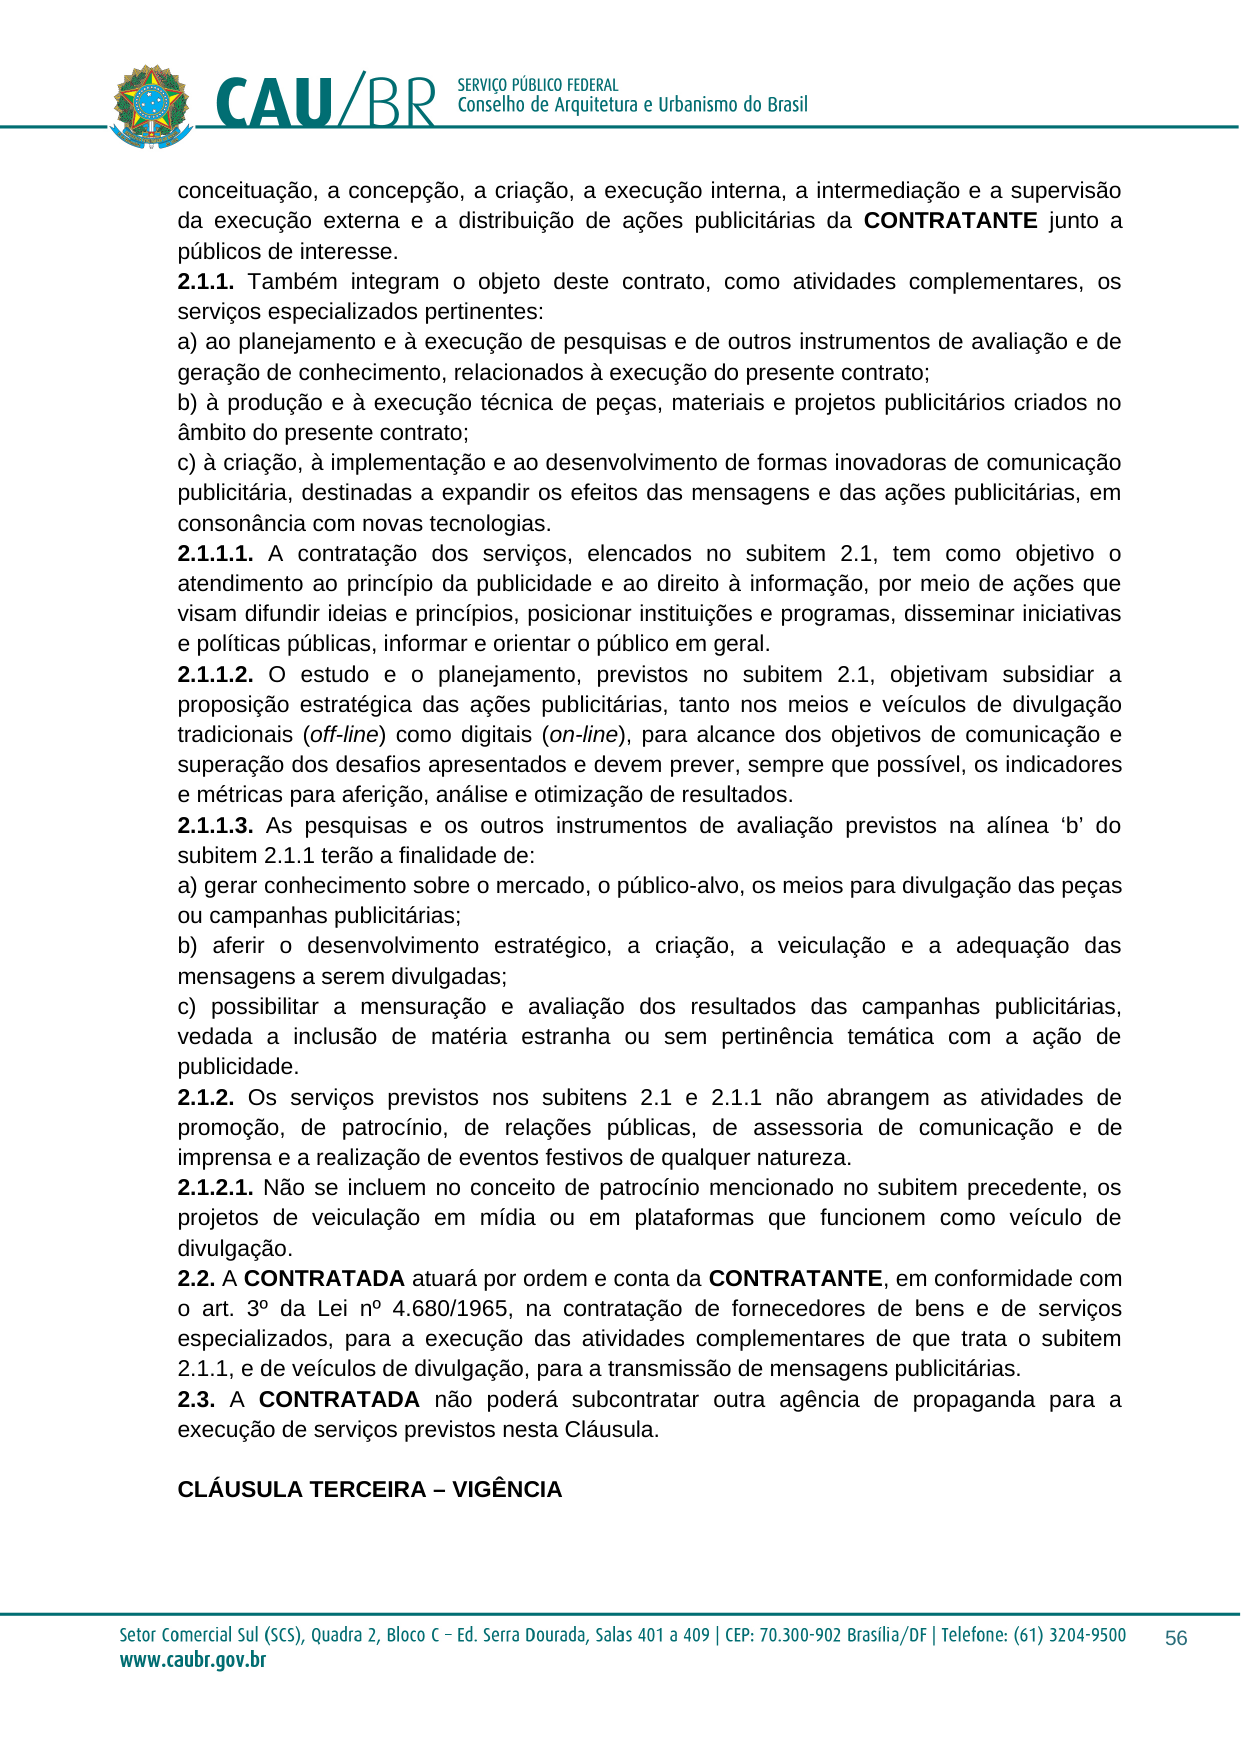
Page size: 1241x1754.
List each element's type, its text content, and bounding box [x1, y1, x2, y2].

text b) à produção e à execução técnica de peças, materiais e projetos publicitários criados no âmbito do presente contrato; [177, 389, 1123, 445]
text 2.1.1. Também integram o objeto deste contrato, como atividades complementares, os serviços especializados pertinentes: [177, 268, 1123, 324]
text 2.1.1.1. A contratação dos serviços, elencados no subitem 2.1, tem como objetivo o atendimento ao princípio da publicidade e ao direito à informação, por meio de ações que visam difundir ideias e princípios, posicionar instituições e programas, disseminar iniciativas e políticas públicas, informar e orientar o público em geral. [177, 540, 1123, 657]
text 2.3. A CONTRATADA não poderá subcontratar outra agência de propaganda para a execução de serviços previstos nesta Cláusula. [177, 1386, 1123, 1442]
text c) possibilitar a mensuração e avaliação dos resultados das campanhas publicitárias, vedada a inclusão de matéria estranha ou sem pertinência temática com a ação de publicidade. [177, 993, 1123, 1079]
text 2.1.1.2. O estudo e o planejamento, previstos no subitem 2.1, objetivam subsidiar a proposição estratégica das ações publicitárias, tanto nos meios e veículos de divulgação tradicionais (off-line) como digitais (on-line), para alcance dos objetivos de comunicação e superação dos desafios apresentados e devem prever, sempre que possível, os indicadores e métricas para aferição, análise e otimização de resultados. [177, 661, 1123, 808]
text 2.1.2.1. Não se incluem no conceito de patrocínio mencionado no subitem precedente, os projetos de veiculação em mídia ou em plataformas que funcionem como veículo de divulgação. [177, 1174, 1123, 1261]
text 2.1.1.3. As pesquisas e os outros instrumentos de avaliação previstos na alínea ‘b’ do subitem 2.1.1 terão a finalidade de: [177, 812, 1123, 868]
text b) aferir o desenvolvimento estratégico, a criação, a veiculação e a adequação das mensagens a serem divulgadas; [177, 932, 1123, 989]
text 2.1.2. Os serviços previstos nos subitens 2.1 e 2.1.1 não abrangem as atividades de promoção, de patrocínio, de relações públicas, de assessoria de comunicação e de imprensa e a realização de eventos festivos de qualquer natureza. [177, 1083, 1123, 1170]
picture [0, 0, 1239, 177]
text a) ao planejamento e à execução de pesquisas e de outros instrumentos de avaliação e de geração de conhecimento, relacionados à execução do presente contrato; [177, 328, 1123, 385]
text 2.2. A CONTRATADA atuará por ordem e conta da CONTRATANTE, em conformidade com o art. 3º da Lei nº 4.680/1965, na contratação de fornecedores de bens e de serviços especializados, para a execução das atividades complementares de que trata o subitem 2.1.1, e de veículos de divulgação, para a transmissão de mensagens publicitárias. [177, 1265, 1123, 1382]
picture [0, 1570, 1241, 1748]
subtitle CLÁUSULA TERCEIRA – VIGÊNCIA [177, 1476, 1123, 1502]
text a) gerar conhecimento sobre o mercado, o público-alvo, os meios para divulgação das peças ou campanhas publicitárias; [177, 872, 1123, 928]
text c) à criação, à implementação e ao desenvolvimento de formas inovadoras de comunicação publicitária, destinadas a expandir os efeitos das mensagens e das ações publicitárias, em consonância com novas tecnologias. [177, 449, 1123, 536]
